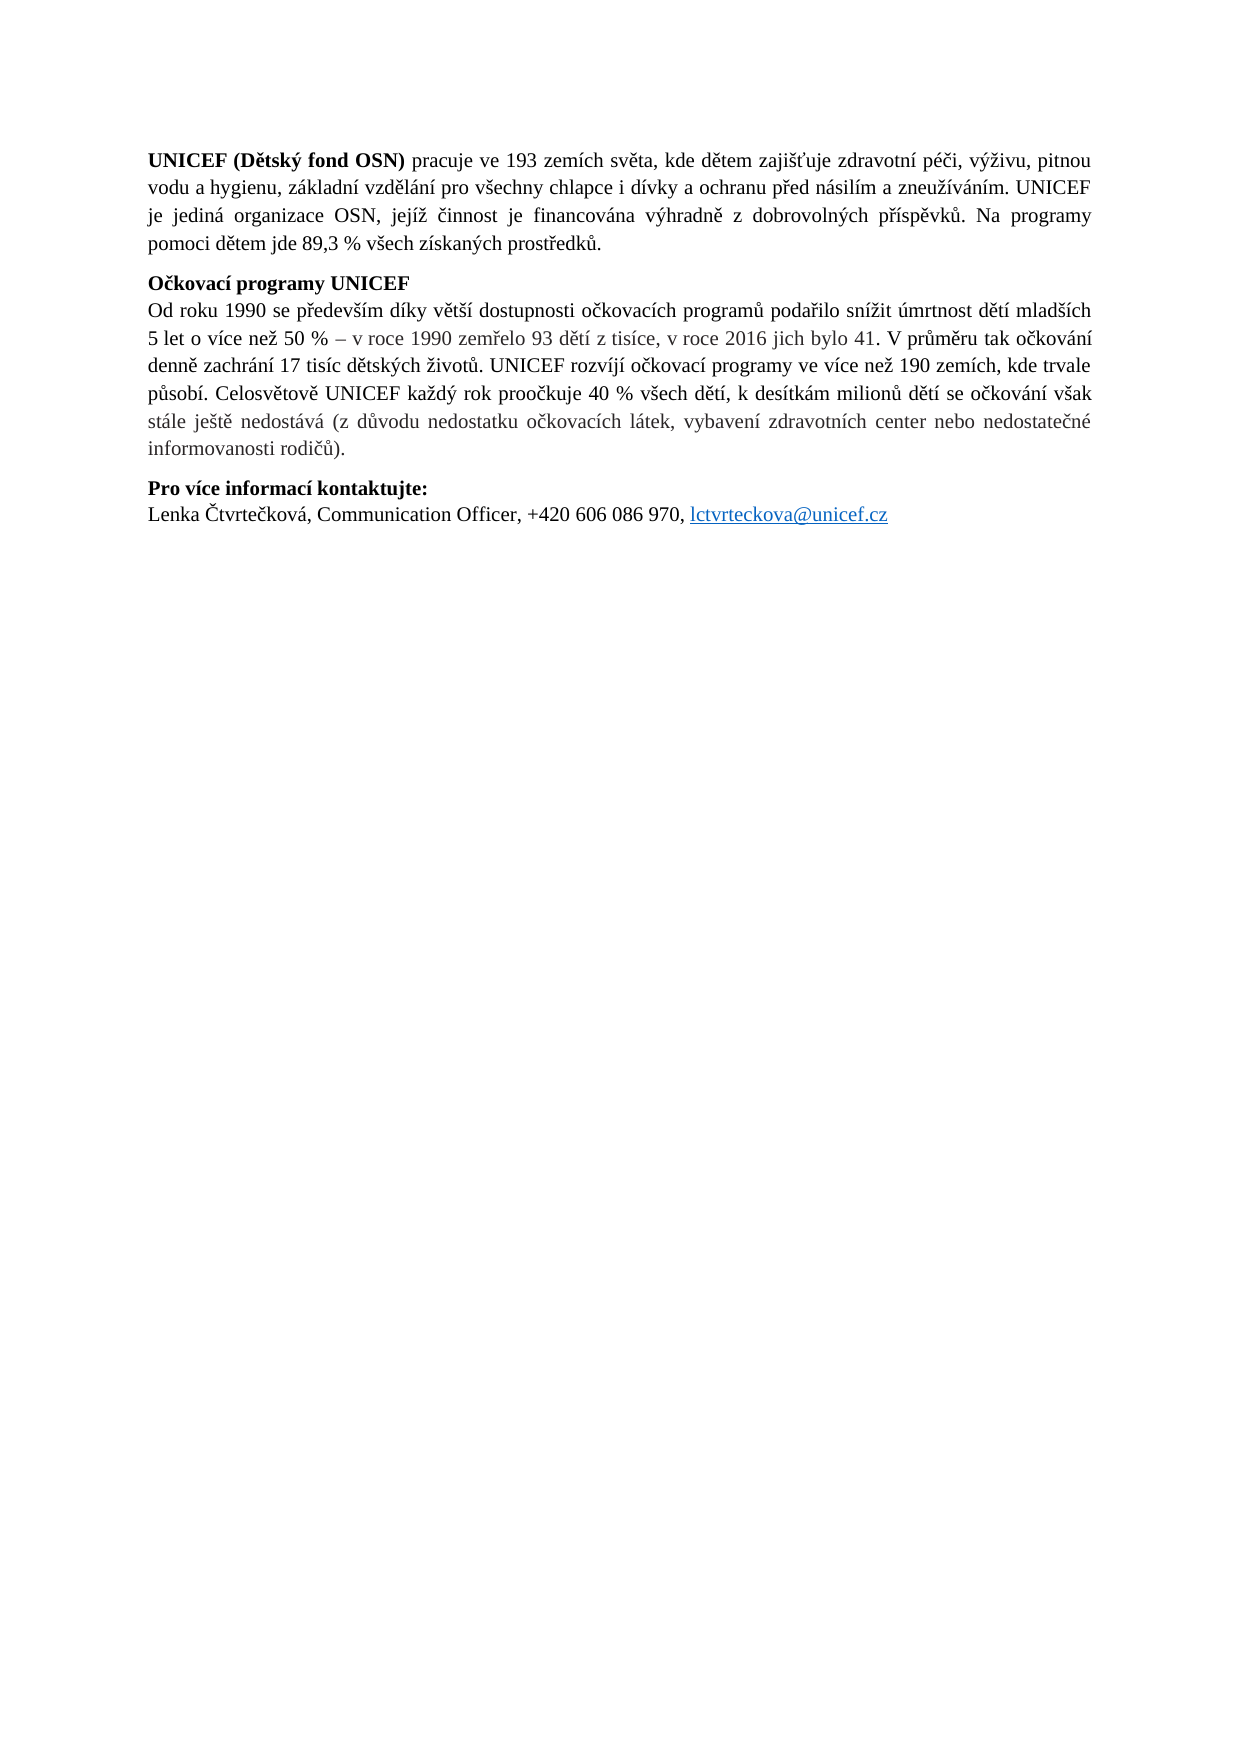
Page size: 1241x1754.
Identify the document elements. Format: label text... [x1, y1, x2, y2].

subtitle UNICEF (Dětský fond OSN) pracuje ve 193 zemích světa, kde dětem zajišťuje zdravotní péči, výživu, pitnou vodu a hygienu, základní vzdělání pro všechny chlapce i dívky a ochranu před násilím a zneužíváním. UNICEF je jediná organizace OSN, jejíž činnost je financována výhradně z dobrovolných příspěvků. Na programy pomoci dětem jde 89,3 % všech získaných prostředků. [148, 172, 1093, 203]
subtitle Očkovací programy UNICEF [148, 271, 1093, 294]
subtitle UNICEF (Dětský fond OSN) pracuje ve 193 zemích světa, kde dětem zajišťuje zdravotní péči, výživu, pitnou vodu a hygienu, základní vzdělání pro všechny chlapce i dívky a ochranu před násilím a zneužíváním. UNICEF je jediná organizace OSN, jejíž činnost je financována výhradně z dobrovolných příspěvků. Na programy pomoci dětem jde 89,3 % všech získaných prostředků. [148, 227, 1093, 254]
text Pro více informací kontaktujte: [148, 476, 1093, 500]
text Lenka Čtvrtečková, Communication Officer, +420 606 086 970, lctvrteckova@unicef.cz [148, 502, 1093, 526]
subtitle Od roku 1990 se především díky větší dostupnosti očkovacích programů podařilo snížit úmrtnost dětí mladších 5 let o více než 50 % – v roce 1990 zemřelo 93 dětí z tisíce, v roce 2016 jich bylo 41. V průměru tak očkování denně zachrání 17 tisíc dětských životů. UNICEF rozvíjí očkovací programy ve více než 190 zemích, kde trvale působí. Celosvětově UNICEF každý rok proočkuje 40 % všech dětí, k desítkám milionů dětí se očkování však stále ještě nedostává (z důvodu nedostatku očkovacích látek, vybavení zdravotních center nebo nedostatečné informovanosti rodičů). [148, 298, 1093, 460]
